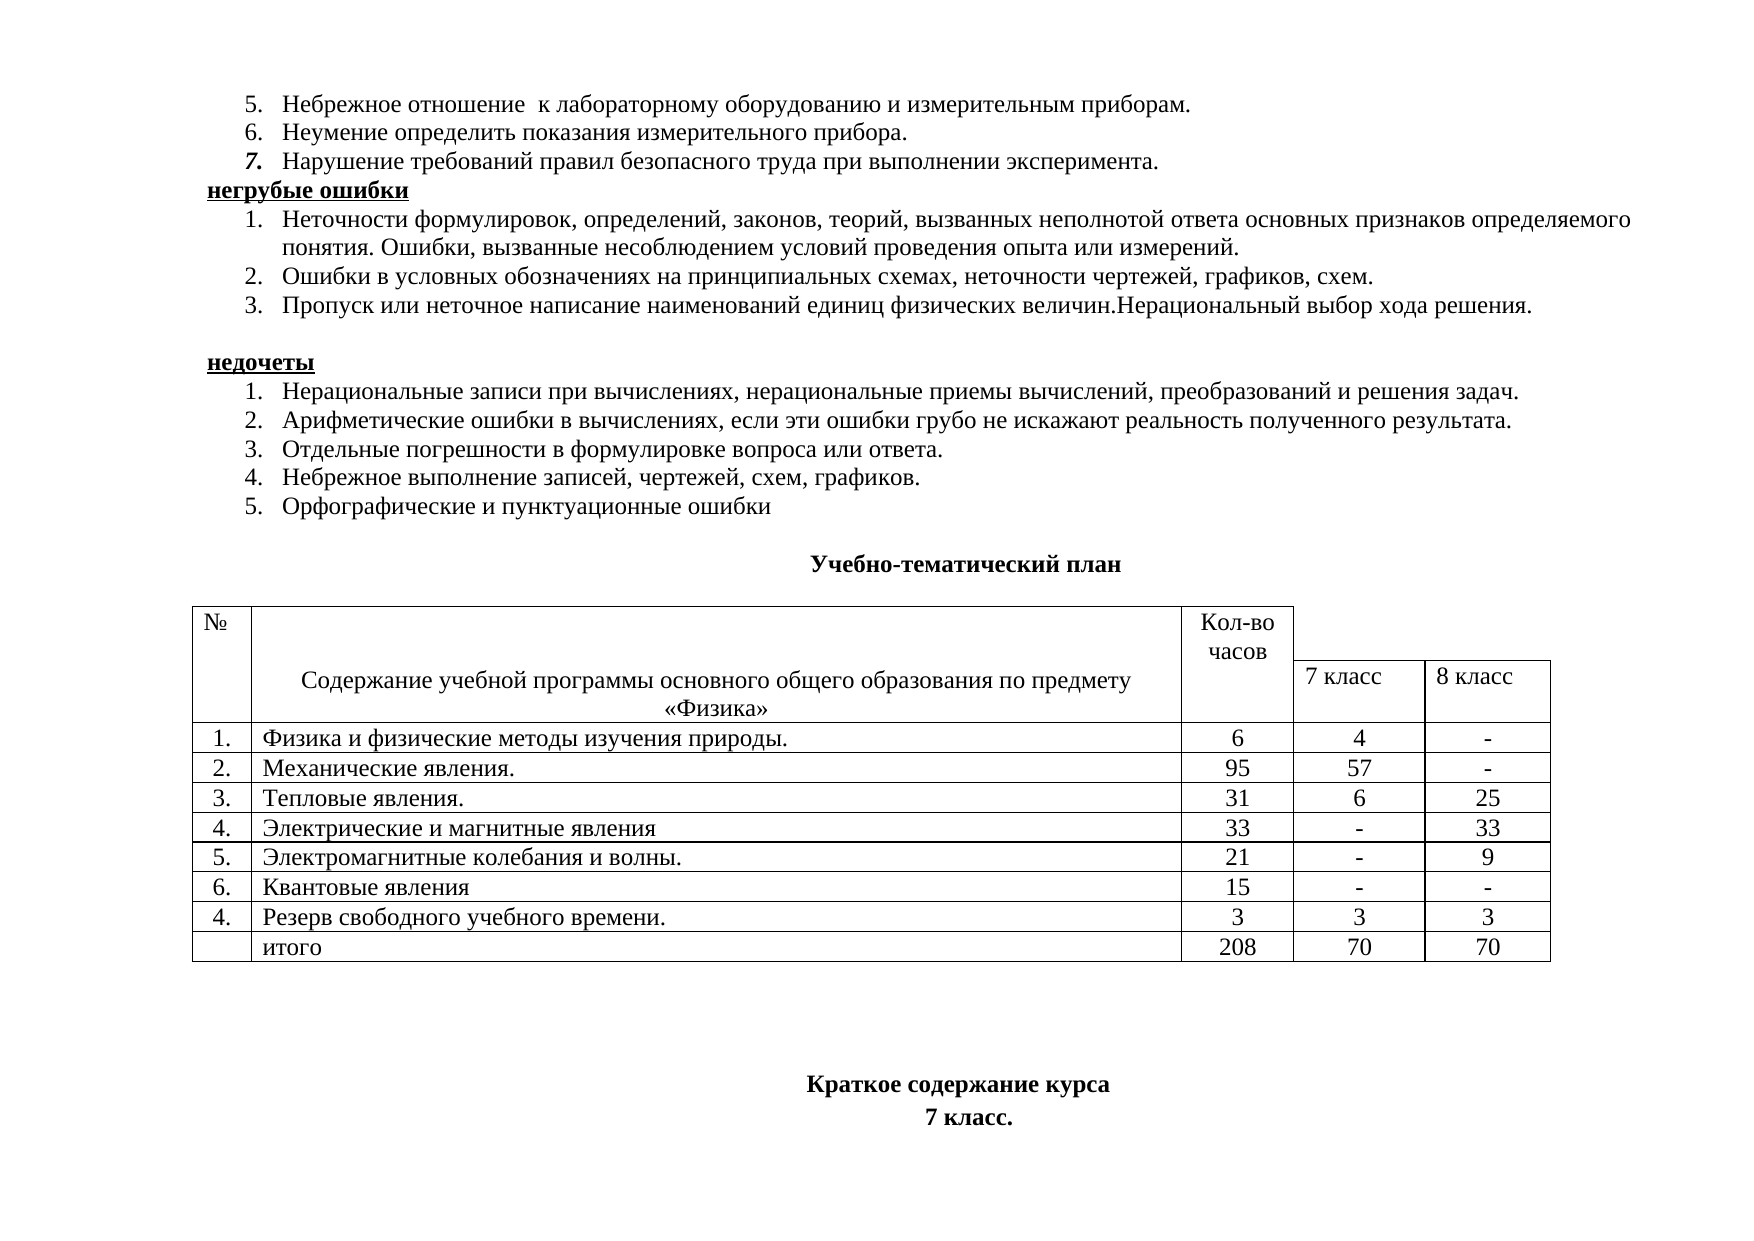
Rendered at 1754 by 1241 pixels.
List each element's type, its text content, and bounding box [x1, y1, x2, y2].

table_cell 33 [1182, 813, 1293, 841]
table_cell 70 [1294, 932, 1424, 961]
table_cell Механические явления. [252, 753, 1181, 782]
table_cell Электромагнитные колебания и волны. [252, 843, 1181, 871]
table_cell [193, 932, 251, 961]
table_cell 6 [1294, 783, 1424, 812]
table_cell 25 [1426, 783, 1550, 812]
list Небрежное отношение к лабораторному оборудованию и измерительным приборам. [244, 89, 1724, 117]
table_cell - [1294, 843, 1424, 871]
table_cell 7 класс [1294, 661, 1424, 722]
table_cell - [1294, 872, 1424, 901]
table_cell 3 [1294, 902, 1424, 931]
table_cell 57 [1294, 753, 1424, 782]
table_cell итого [252, 932, 1181, 961]
text Учебно-тематический план [207, 549, 1724, 577]
table_cell 3. [193, 783, 251, 812]
table_cell 4 [1294, 723, 1424, 752]
table_cell Квантовые явления [252, 872, 1181, 901]
table_cell 31 [1182, 783, 1293, 812]
table_cell 15 [1182, 872, 1293, 901]
table_cell Физика и физические методы изучения природы. [252, 723, 1181, 752]
table_cell - [1426, 723, 1550, 752]
table_cell 95 [1182, 753, 1293, 782]
text негрубые ошибки [207, 175, 1724, 204]
table_cell 21 [1182, 843, 1293, 871]
list Нарушение требований правил безопасного труда при выполнении эксперимента. [244, 146, 1724, 175]
list Ошибки в условных обозначениях на принципиальных схемах, неточности чертежей, графиков, схем. [244, 261, 1724, 290]
table_cell - [1426, 753, 1550, 782]
table_cell 5. [193, 843, 251, 871]
table_cell 3 [1182, 902, 1293, 931]
list Арифметические ошибки в вычислениях, если эти ошибки грубо не искажают реальность полученного результата. [244, 405, 1724, 434]
table_cell - [1294, 813, 1424, 841]
table_cell 6 [1182, 723, 1293, 752]
list Отдельные погрешности в формулировке вопроса или ответа. [244, 434, 1724, 462]
table_cell 2. [193, 753, 251, 782]
list Орфографические и пунктуационные ошибки [244, 491, 1724, 520]
table_cell - [1426, 872, 1550, 901]
table_cell 70 [1426, 932, 1550, 961]
list Неточности формулировок, определений, законов, теорий, вызванных неполнотой ответа основных признаков определяемого понятия. Ошибки, вызванные несоблюдением условий проведения опыта или измерений. [244, 204, 1724, 261]
table_cell Тепловые явления. [252, 783, 1181, 812]
table_cell 6. [193, 872, 251, 901]
text недочеты [207, 347, 1724, 376]
table_cell 33 [1426, 813, 1550, 841]
table_cell 9 [1426, 843, 1550, 871]
table_cell 4. [193, 813, 251, 841]
table_cell Резерв свободного учебного времени. [252, 902, 1181, 931]
table_cell 1. [193, 723, 251, 752]
table_cell 3 [1426, 902, 1550, 931]
list Неумение определить показания измерительного прибора. [244, 117, 1724, 146]
table_header № [193, 607, 251, 722]
table_cell 8 класс [1426, 661, 1550, 722]
table_cell Электрические и магнитные явления [252, 813, 1181, 841]
list Нерациональные записи при вычислениях, нерациональные приемы вычислений, преобразований и решения задач. [244, 376, 1724, 405]
list Пропуск или неточное написание наименований единиц физических величин.Нерациональный выбор хода решения. [244, 290, 1724, 319]
table_cell 208 [1182, 932, 1293, 961]
text 7 класс. [207, 1102, 1724, 1131]
table_cell 4. [193, 902, 251, 931]
list Небрежное выполнение записей, чертежей, схем, графиков. [244, 462, 1724, 491]
table_header Содержание учебной программы основного общего образования по предмету «Физика» [252, 607, 1181, 722]
text Краткое содержание курса [177, 1069, 1710, 1098]
table_header Кол-во часов [1182, 607, 1293, 722]
